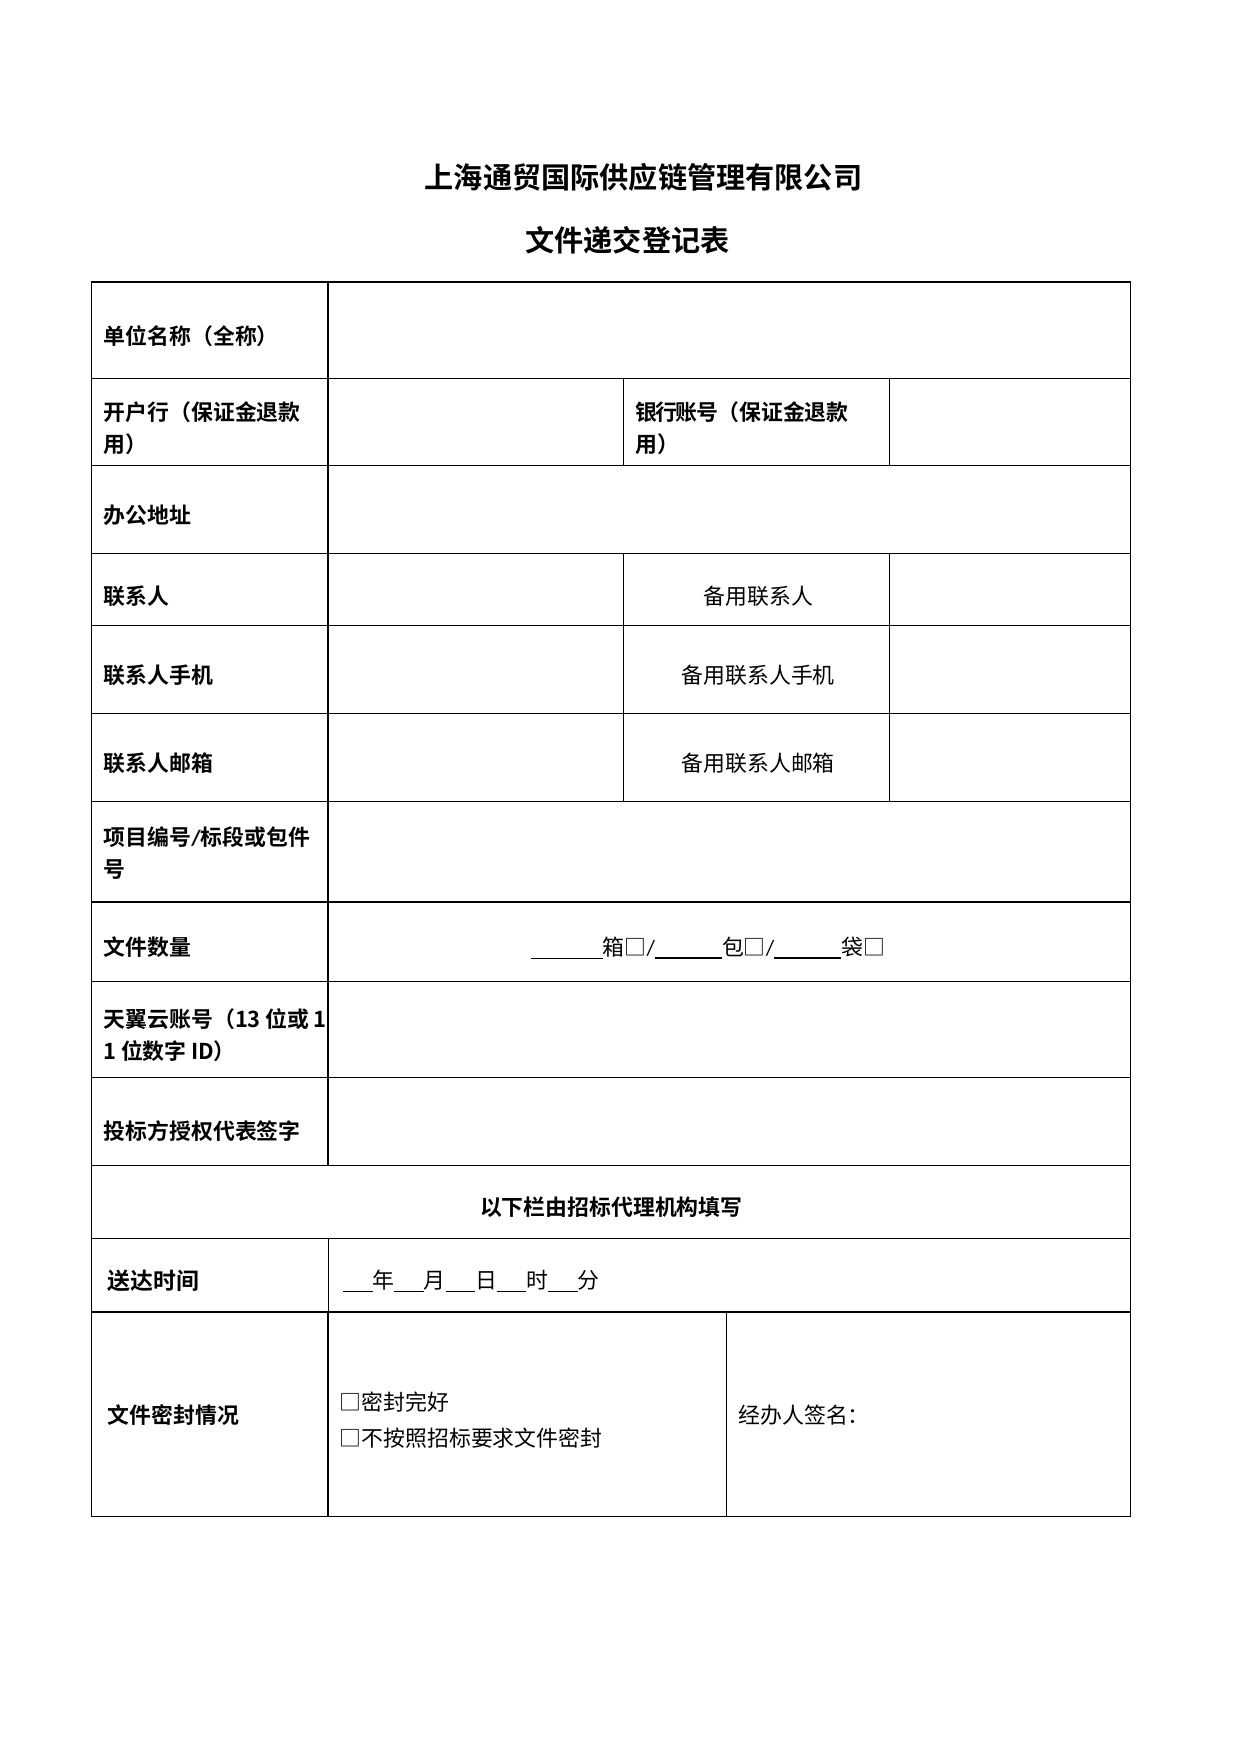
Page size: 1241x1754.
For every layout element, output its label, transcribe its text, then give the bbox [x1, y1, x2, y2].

table_cell 年 月 日 时 分 [329, 1239, 1130, 1311]
table_cell [329, 379, 623, 464]
table_cell □密封完好 □不按照招标要求文件密封 [329, 1313, 726, 1516]
table_cell 备用联系人邮箱 [624, 714, 889, 801]
table_cell 投标方授权代表签字 [92, 1078, 327, 1165]
table_header 单位名称（全称） [92, 283, 327, 377]
table_header [329, 283, 1130, 377]
table_cell [890, 626, 1130, 713]
subtitle 上海通贸国际供应链管理有限公司文件递交登记表 [424, 154, 889, 260]
table_cell 文件密封情况 [92, 1313, 327, 1516]
table_cell 经办人签名： [727, 1313, 1130, 1516]
table_cell [329, 466, 1130, 553]
table_cell [329, 714, 623, 801]
table_cell [329, 626, 623, 713]
table_cell 联系人手机 [92, 626, 327, 713]
table_cell 箱□/ 包□/ 袋□ [329, 903, 1130, 981]
table_cell 联系人 [92, 554, 327, 625]
table_cell 天翼云账号（13位或11位数字ID） [92, 982, 327, 1077]
table_cell [890, 554, 1130, 625]
table_cell 备用联系人 [624, 554, 889, 625]
table_cell [329, 802, 1130, 901]
table_cell [329, 982, 1130, 1077]
table_cell 联系人邮箱 [92, 714, 327, 801]
table_cell 开户行（保证金退款用） [92, 379, 327, 464]
table_cell [890, 379, 1130, 464]
table_cell [329, 554, 623, 625]
table_cell 项目编号/标段或包件号 [92, 802, 327, 901]
table_cell 办公地址 [92, 466, 327, 553]
table_cell [329, 1078, 1130, 1165]
table_cell 文件数量 [92, 903, 327, 981]
table_cell 备用联系人手机 [624, 626, 889, 713]
table_cell 送达时间 [92, 1239, 328, 1311]
table_cell 以下栏由招标代理机构填写 [92, 1166, 1130, 1238]
table_cell [890, 714, 1130, 801]
table_cell 银行账号（保证金退款用） [624, 379, 889, 464]
